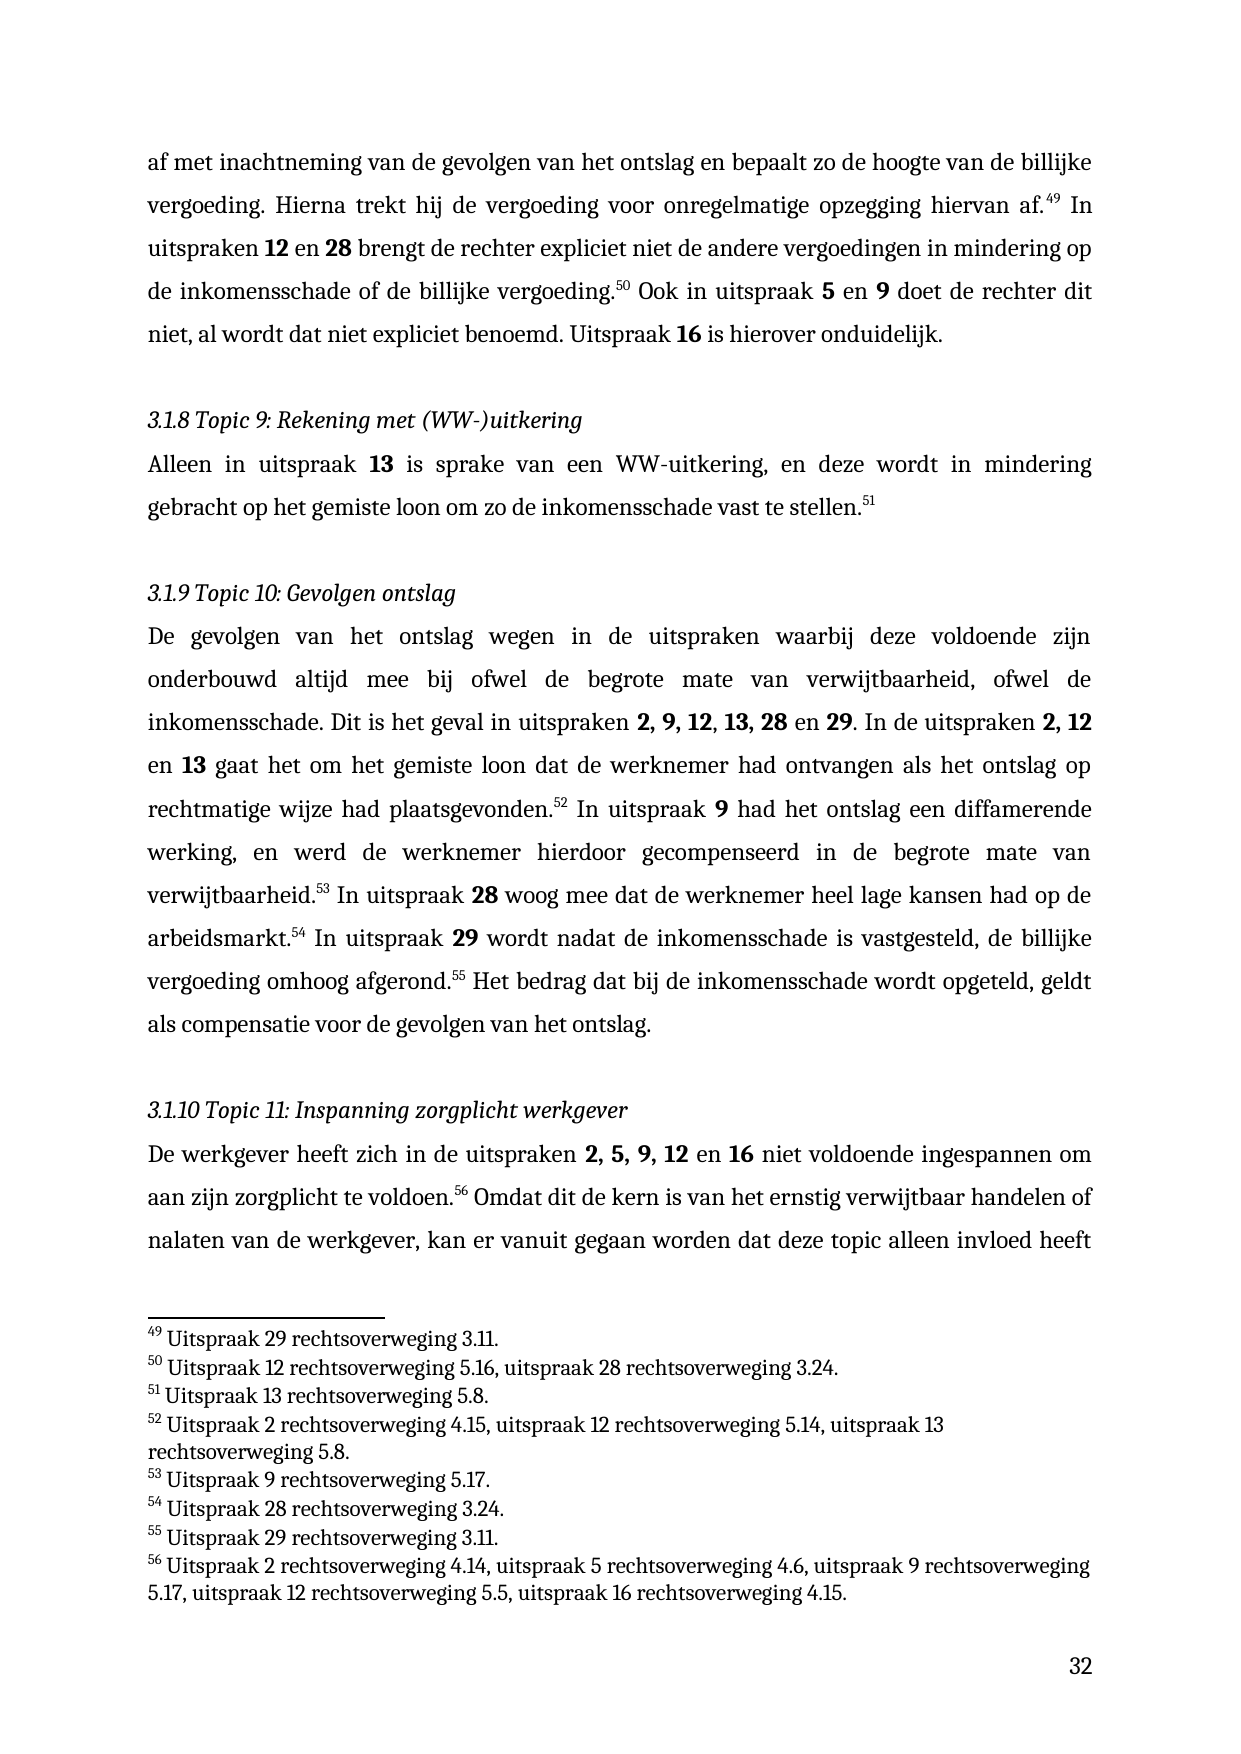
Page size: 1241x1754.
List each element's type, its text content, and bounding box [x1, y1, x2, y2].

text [148, 148, 1093, 349]
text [148, 1139, 1093, 1254]
text 3.1.9 Topic 10: Gevolgen ontslag [148, 579, 1093, 608]
text 3.1.10 Topic 11: Inspanning zorgplicht werkgever [148, 1096, 1093, 1125]
text 3.1.8 Topic 9: Rekening met (WW-)uitkering [148, 406, 1093, 435]
text Alleen in uitspraak 13 is sprake van een WW-uitkering, en deze wordt in mindering gebracht op het gemiste loon om zo de inkomensschade vast te stellen. [148, 449, 1093, 521]
text De gevolgen van het ontslag wegen in de uitspraken waarbij deze voldoende zijn onderbouwd altijd mee bij ofwel de begrote mate van verwijtbaarheid, ofwel de inkomensschade. Dit is het geval in uitspraken 2, 9, 12, 13, 28 en 29. In de uitspraken 2, 12 en 13 gaat het om het gemiste loon dat de werknemer had ontvangen als het ontslag op rechtmatige wijze had plaatsgevonden. In uitspraak 9 had het ontslag een diffamerende werking, en werd de werknemer hierdoor gecompenseerd in de begrote mate van verwijtbaarheid. In uitspraak 28 woog mee dat de werknemer heel lage kansen had op de arbeidsmarkt. In uitspraak 29 wordt nadat de inkomensschade is vastgesteld, de billijke vergoeding omhoog afgerond. Het bedrag dat bij de inkomensschade wordt opgeteld, geldt als compensatie voor de gevolgen van het ontslag. [148, 622, 1093, 1039]
